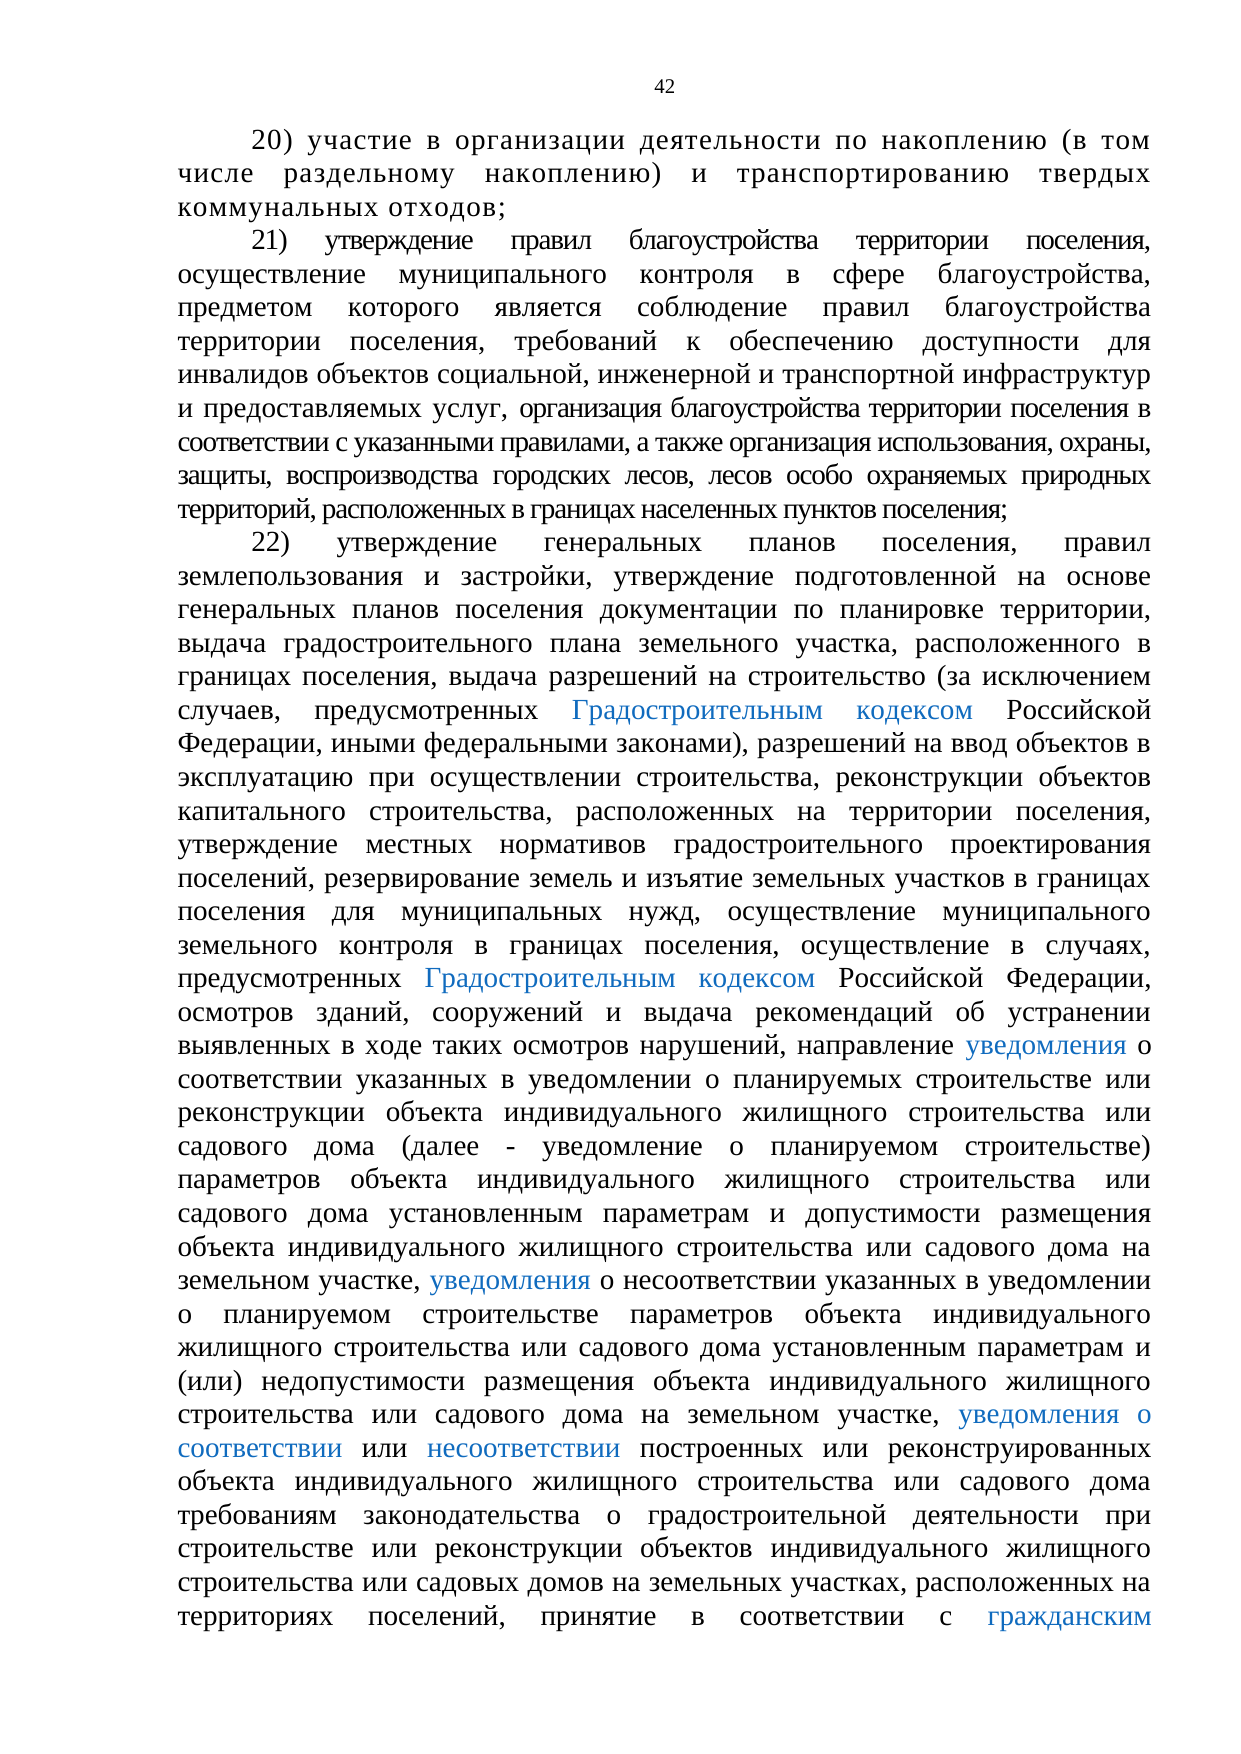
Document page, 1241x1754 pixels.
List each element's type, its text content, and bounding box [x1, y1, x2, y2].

text 20) участие в организации деятельности по накоплению (в том числе раздельному накоплению) и транспортированию твердых коммунальных отходов; [177, 122, 1152, 222]
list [177, 524, 1152, 1631]
text 21) утверждение правил благоустройства территории поселения, осуществление муниципального контроля в сфере благоустройства, предметом которого является соблюдение правил благоустройства территории поселения, требований к обеспечению доступности для инвалидов объектов социальной, инженерной и транспортной инфраструктур и предоставляемых услуг, организация благоустройства территории поселения в соответствии с указанными правилами, а также организация использования, охраны, защиты, воспроизводства городских лесов, лесов особо охраняемых природных территорий, расположенных в границах населенных пунктов поселения; [177, 222, 1152, 524]
